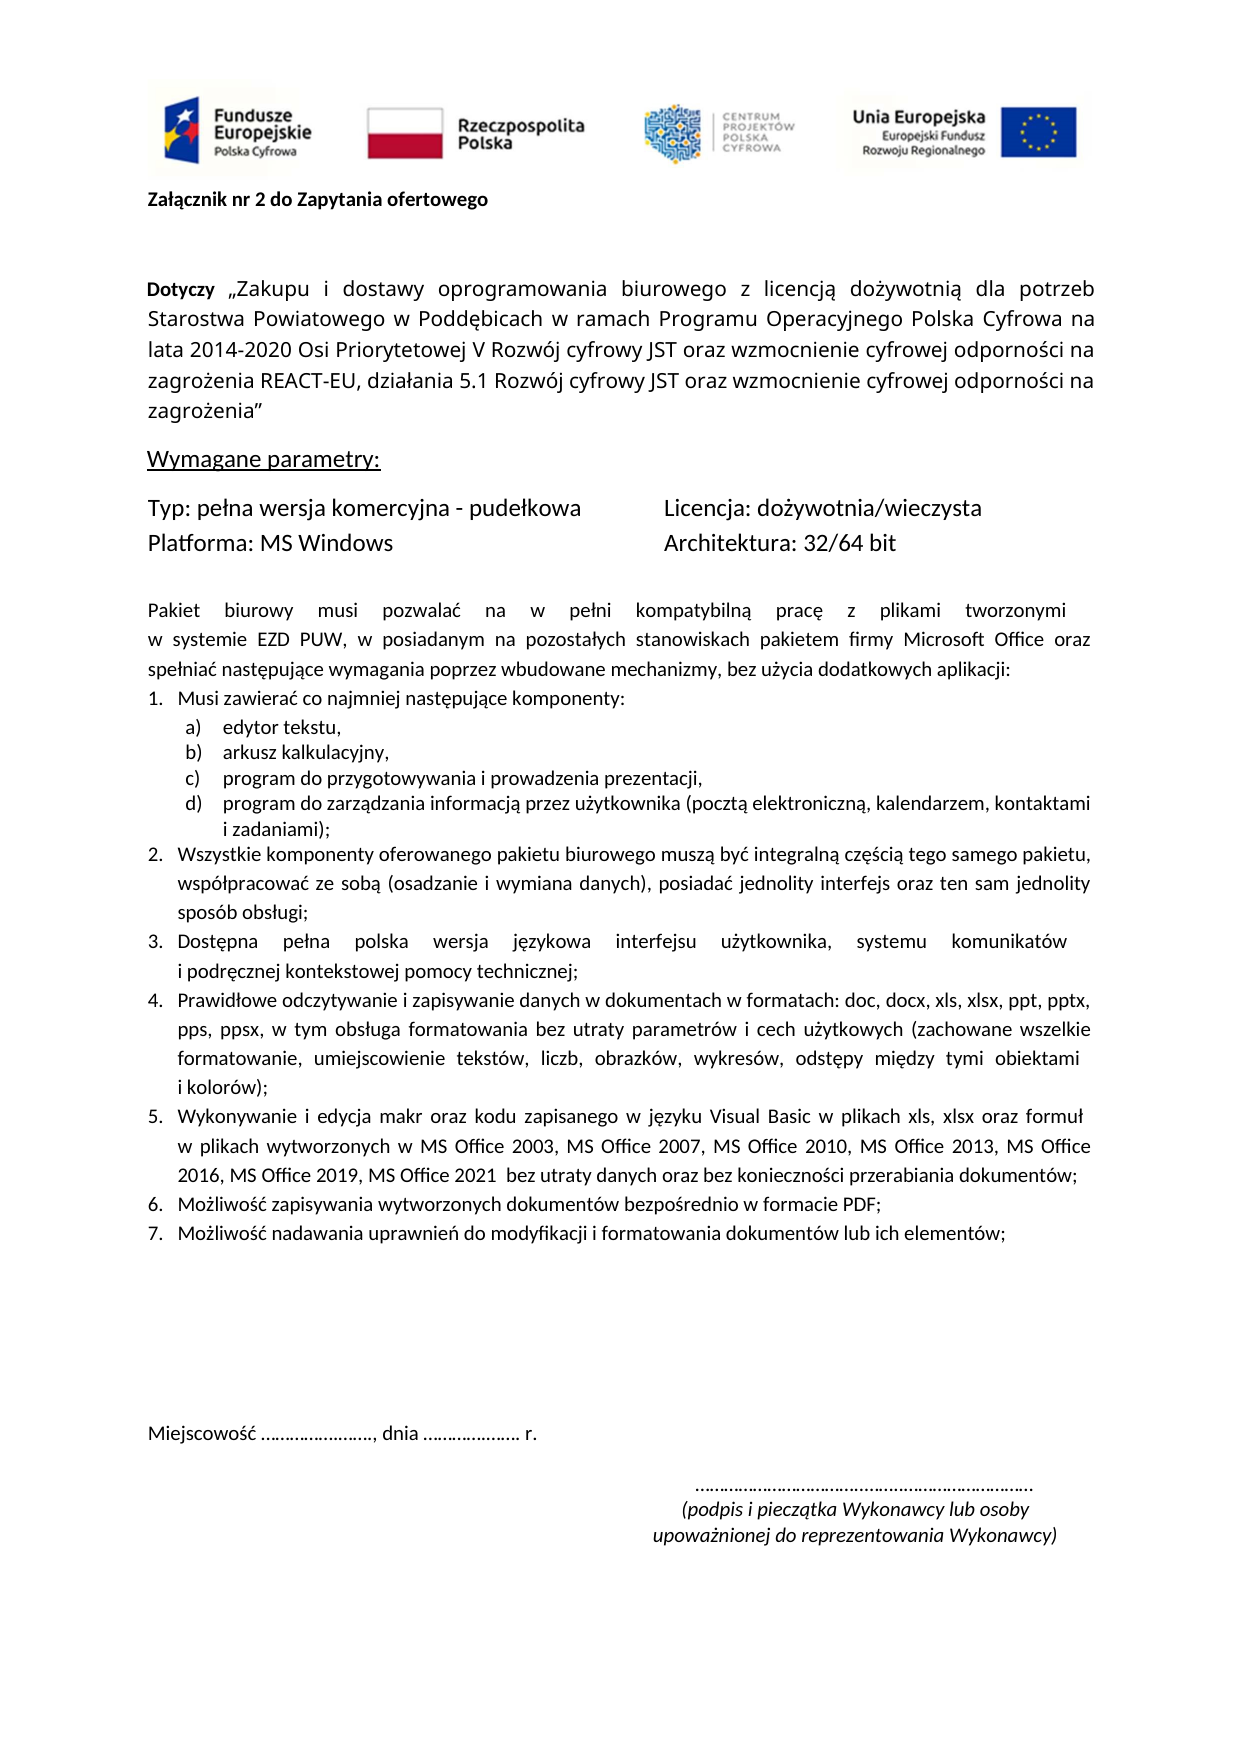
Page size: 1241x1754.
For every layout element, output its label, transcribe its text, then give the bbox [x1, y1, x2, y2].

list Możliwość nadawania uprawnień do modyfikacji i formatowania dokumentów lub ich elementów; [148, 1220, 1093, 1246]
text Załącznik nr 2 do Zapytania ofertowego [147, 148, 1096, 212]
text Miejscowość …………….……., dnia ………….……. r. [148, 1420, 1093, 1446]
text Typ: pełna wersja komercyjna - pudełkowa Licencja: dożywotnia/wieczysta [148, 492, 1093, 523]
text ……………………………..……..……………………… [620, 1471, 1093, 1497]
text upoważnionej do reprezentowania Wykonawcy) [620, 1522, 1093, 1547]
text Wymagane parametry: [147, 443, 1096, 474]
picture [147, 79, 1093, 148]
list program do zarządzania informacją przez użytkownika (pocztą elektroniczną, kalendarzem, kontaktami i zadaniami); [185, 790, 1093, 841]
list Wszystkie komponenty oferowanego pakietu biurowego muszą być integralną częścią tego samego pakietu, współpracować ze sobą (osadzanie i wymiana danych), posiadać jednolity interfejs oraz ten sam jednolity sposób obsługi; [148, 841, 1093, 925]
list Prawidłowe odczytywanie i zapisywanie danych w dokumentach w formatach: doc, docx, xls, xlsx, ppt, pptx, pps, ppsx, w tym obsługa formatowania bez utraty parametrów i cech użytkowych (zachowane wszelkie formatowanie, umiejscowienie tekstów, liczb, obrazków, wykresów, odstępy między tymi obiektami i kolorów); [148, 987, 1093, 1100]
list Dostępna pełna polska wersja językowa interfejsu użytkownika, systemu komunikatów i podręcznej kontekstowej pomocy technicznej; [148, 929, 1093, 983]
list edytor tekstu, [185, 714, 1093, 739]
text Pakiet biurowy musi pozwalać na w pełni kompatybilną pracę z plikami tworzonymi w systemie EZD PUW, w posiadanym na pozostałych stanowiskach pakietem firmy Microsoft Office oraz spełniać następujące wymagania poprzez wbudowane mechanizmy, bez użycia dodatkowych aplikacji: [148, 597, 1093, 681]
text (podpis i pieczątka Wykonawcy lub osoby [620, 1497, 1093, 1522]
text Platforma: MS Windows Architektura: 32/64 bit [148, 527, 1093, 558]
list Musi zawierać co najmniej następujące komponenty: [148, 685, 1093, 710]
list Możliwość zapisywania wytworzonych dokumentów bezpośrednio w formacie PDF; [148, 1191, 1093, 1217]
text Dotyczy „Zakupu i dostawy oprogramowania biurowego z licencją dożywotnią dla potrzeb Starostwa Powiatowego w Poddębicach w ramach Programu Operacyjnego Polska Cyfrowa na lata 2014-2020 Osi Priorytetowej V Rozwój cyfrowy JST oraz wzmocnienie cyfrowej odporności na zagrożenia REACT-EU, działania 5.1 Rozwój cyfrowy JST oraz wzmocnienie cyfrowej odporności na zagrożenia” [147, 274, 1096, 425]
list arkusz kalkulacyjny, [185, 739, 1093, 765]
list Wykonywanie i edycja makr oraz kodu zapisanego w języku Visual Basic w plikach xls, xlsx oraz formuł w plikach wytworzonych w MS Office 2003, MS Office 2007, MS Office 2010, MS Office 2013, MS Office 2016, MS Office 2019, MS Office 2021 bez utraty danych oraz bez konieczności przerabiania dokumentów; [148, 1104, 1093, 1187]
list program do przygotowywania i prowadzenia prezentacji, [185, 765, 1093, 790]
